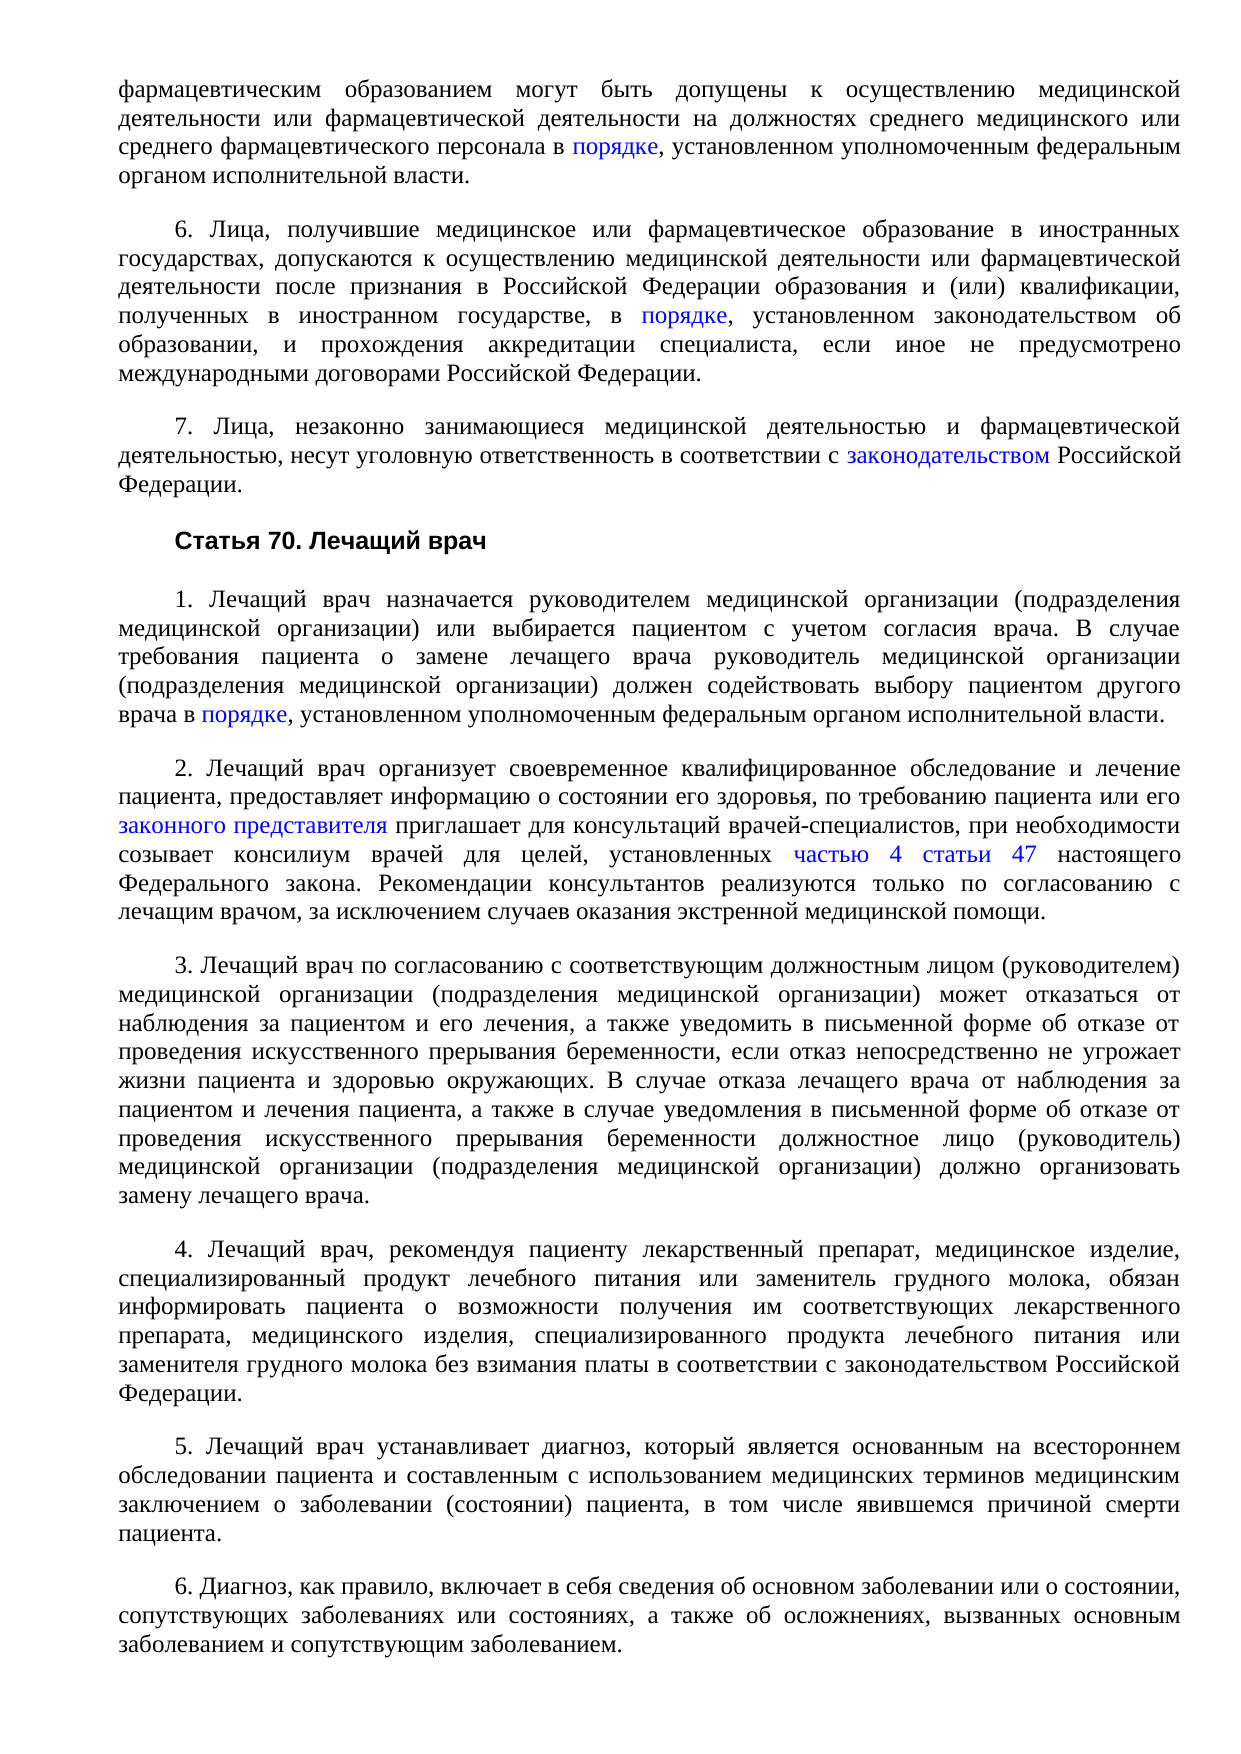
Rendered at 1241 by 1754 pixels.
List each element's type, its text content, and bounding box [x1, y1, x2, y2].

text 6. Диагноз, как правило, включает в себя сведения об основном заболевании или о состоянии, сопутствующих заболеваниях или состояниях, а также об осложнениях, вызванных основным заболеванием и сопутствующим заболеванием. [118, 1571, 1181, 1658]
title Статья 70. Лечащий врач [118, 526, 1181, 555]
text 1. Лечащий врач назначается руководителем медицинской организации (подразделения медицинской организации) или выбирается пациентом с учетом согласия врача. В случае требования пациента о замене лечащего врача руководитель медицинской организации (подразделения медицинской организации) должен содействовать выбору пациентом другого врача в порядке, установленном уполномоченным федеральным органом исполнительной власти. [118, 584, 1181, 728]
text 2. Лечащий врач организует своевременное квалифицированное обследование и лечение пациента, предоставляет информацию о состоянии его здоровья, по требованию пациента или его законного представителя приглашает для консультаций врачей-специалистов, при необходимости созывает консилиум врачей для целей, установленных частью 4 статьи 47 настоящего Федерального закона. Рекомендации консультантов реализуются только по согласованию с лечащим врачом, за исключением случаев оказания экстренной медицинской помощи. [118, 753, 1181, 925]
text 7. Лица, незаконно занимающиеся медицинской деятельностью и фармацевтической деятельностью, несут уголовную ответственность в соответствии с законодательством Российской Федерации. [118, 411, 1181, 498]
text 3. Лечащий врач по согласованию с соответствующим должностным лицом (руководителем) медицинской организации (подразделения медицинской организации) может отказаться от наблюдения за пациентом и его лечения, а также уведомить в письменной форме об отказе от проведения искусственного прерывания беременности, если отказ непосредственно не угрожает жизни пациента и здоровью окружающих. В случае отказа лечащего врача от наблюдения за пациентом и лечения пациента, а также в случае уведомления в письменной форме об отказе от проведения искусственного прерывания беременности должностное лицо (руководитель) медицинской организации (подразделения медицинской организации) должно организовать замену лечащего врача. [118, 950, 1181, 1209]
text 6. Лица, получившие медицинское или фармацевтическое образование в иностранных государствах, допускаются к осуществлению медицинской деятельности или фармацевтической деятельности после признания в Российской Федерации образования и (или) квалификации, полученных в иностранном государстве, в порядке, установленном законодательством об образовании, и прохождения аккредитации специалиста, если иное не предусмотрено международными договорами Российской Федерации. [118, 214, 1181, 386]
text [118, 74, 1181, 189]
text 4. Лечащий врач, рекомендуя пациенту лекарственный препарат, медицинское изделие, специализированный продукт лечебного питания или заменитель грудного молока, обязан информировать пациента о возможности получения им соответствующих лекарственного препарата, медицинского изделия, специализированного продукта лечебного питания или заменителя грудного молока без взимания платы в соответствии с законодательством Российской Федерации. [118, 1234, 1181, 1406]
text 5. Лечащий врач устанавливает диагноз, который является основанным на всестороннем обследовании пациента и составленным с использованием медицинских терминов медицинским заключением о заболевании (состоянии) пациента, в том числе явившемся причиной смерти пациента. [118, 1431, 1181, 1546]
